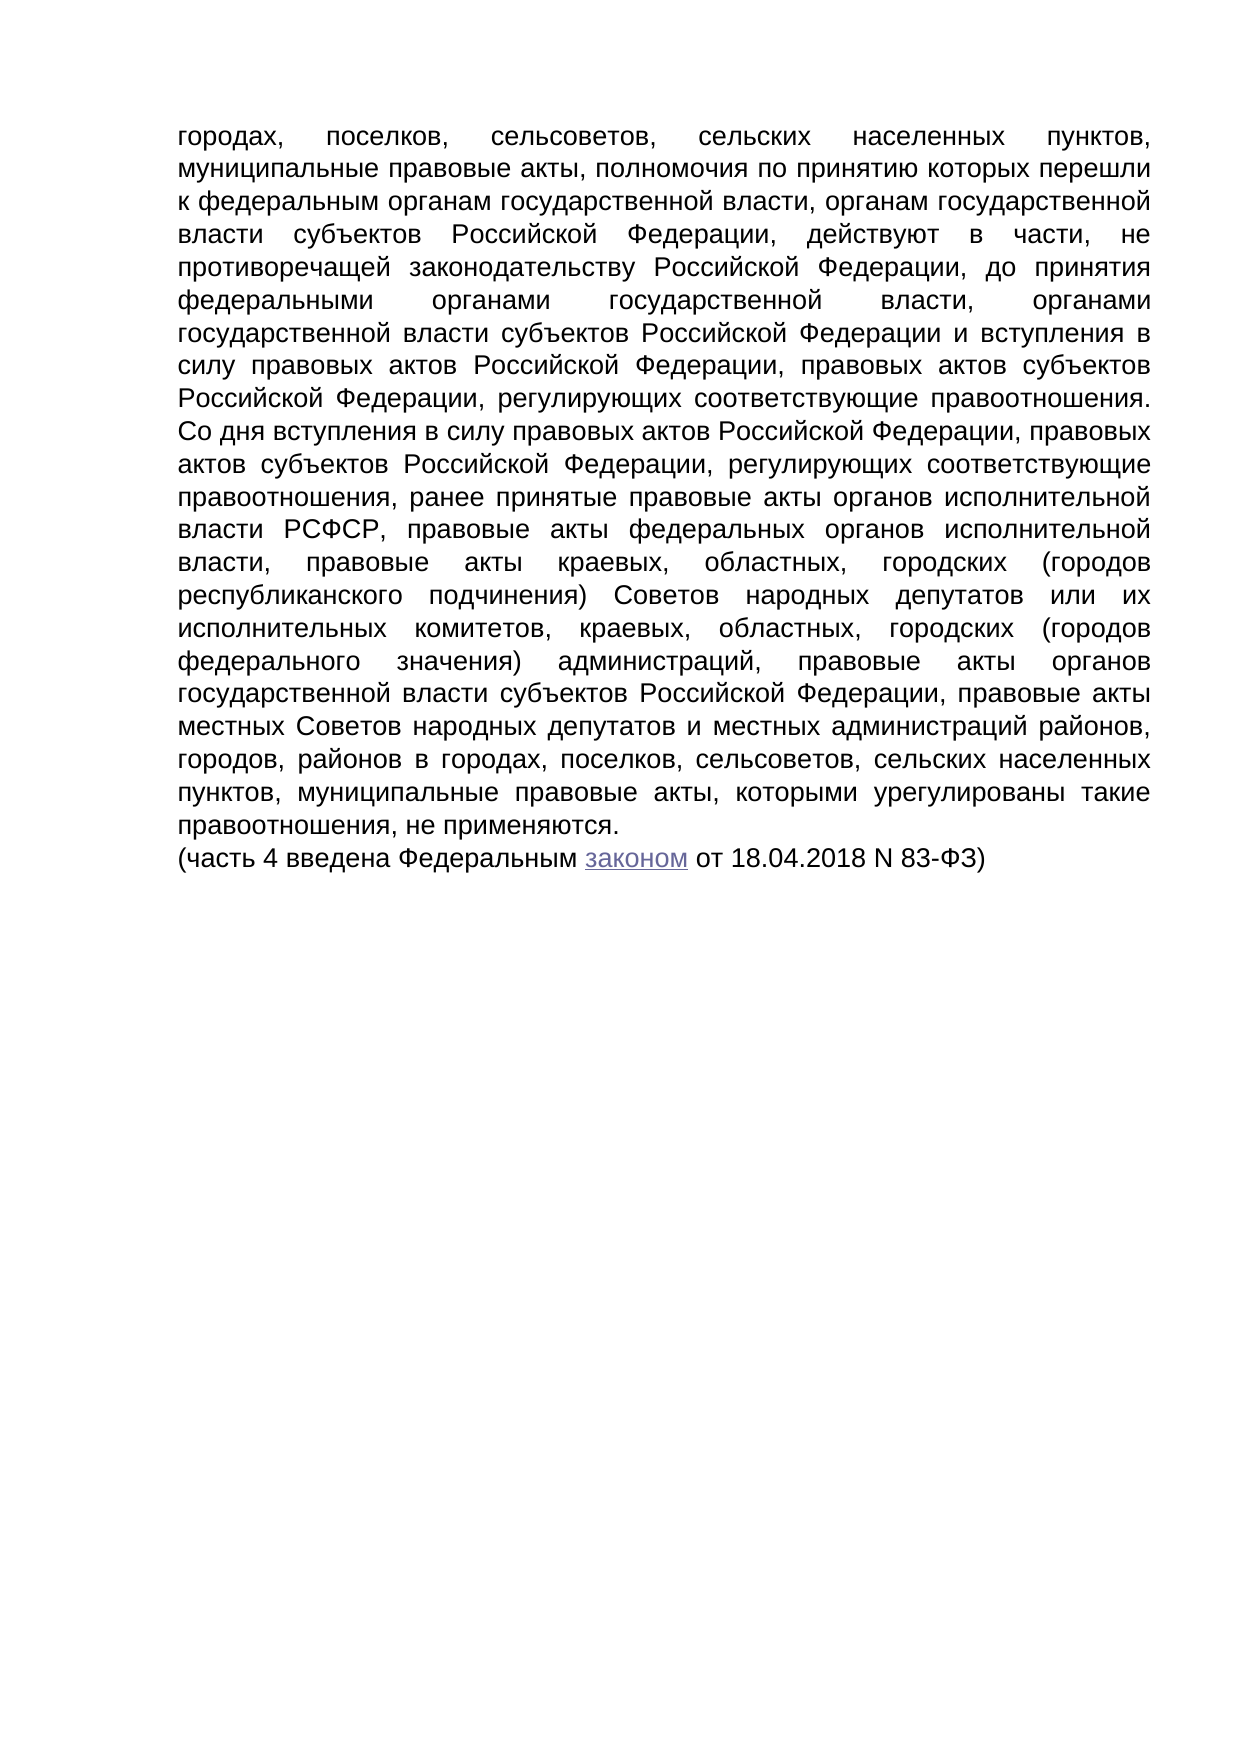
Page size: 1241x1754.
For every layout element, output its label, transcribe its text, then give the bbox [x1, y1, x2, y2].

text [177, 118, 1152, 840]
text (часть 4 введена Федеральным законом от 18.04.2018 N 83-ФЗ) [177, 840, 1152, 873]
